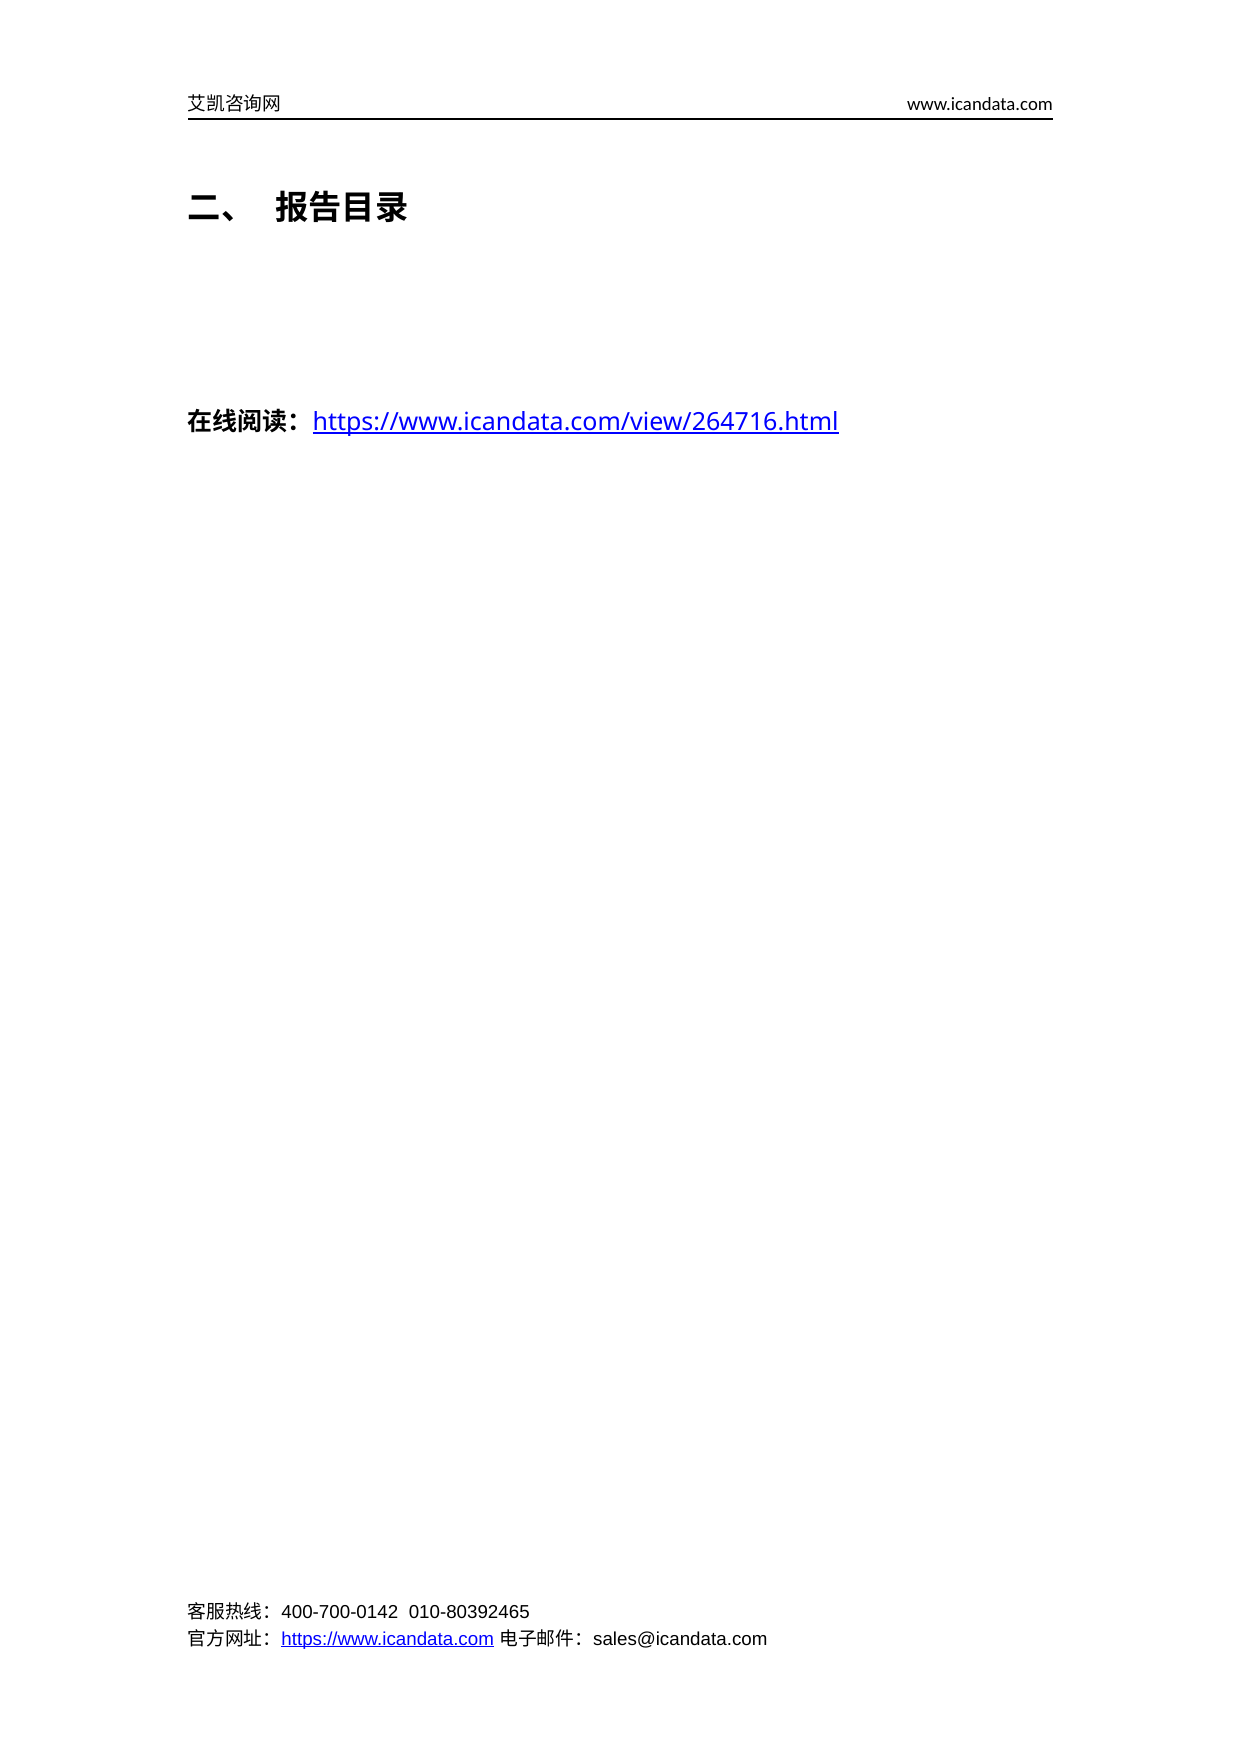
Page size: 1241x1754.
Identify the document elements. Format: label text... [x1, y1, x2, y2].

subtitle 报告目录 [187, 172, 1053, 237]
text 在线阅读：https://www.icandata.com/view/264716.html [187, 387, 1053, 452]
